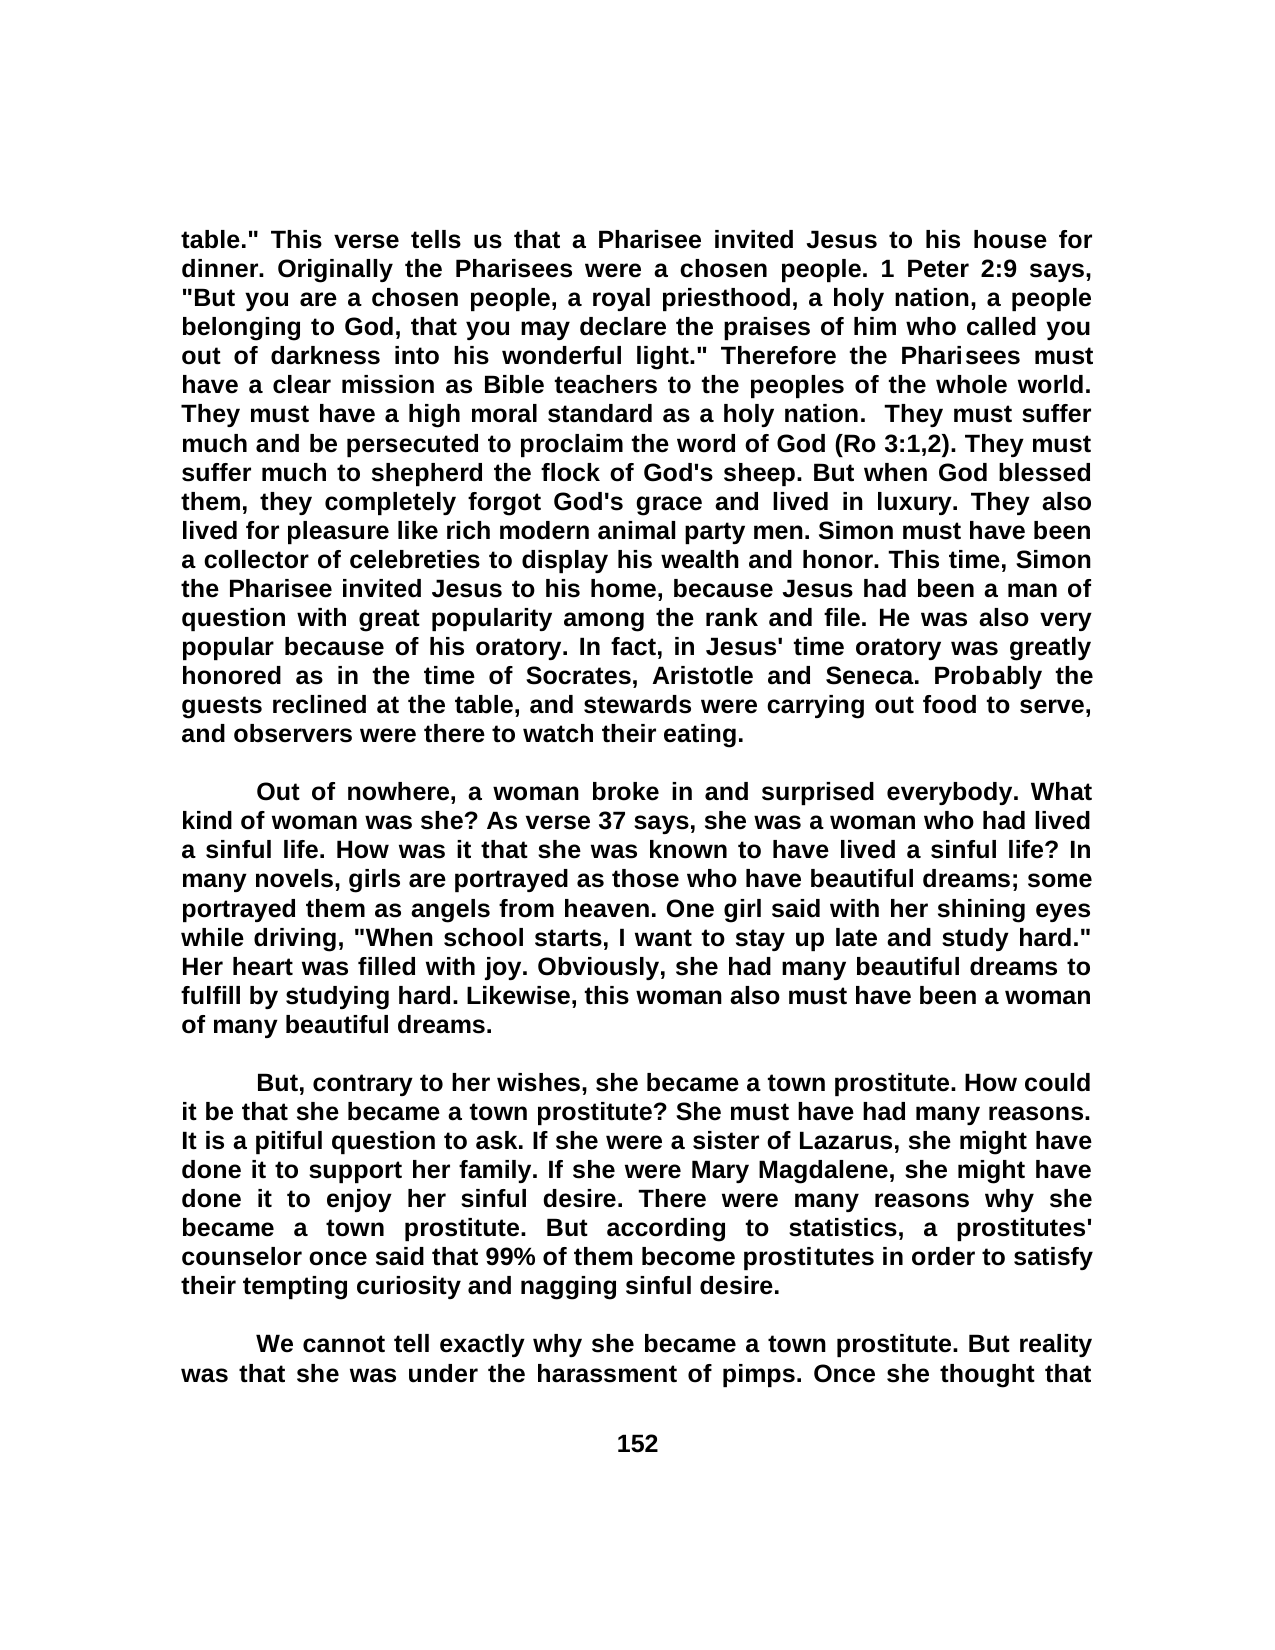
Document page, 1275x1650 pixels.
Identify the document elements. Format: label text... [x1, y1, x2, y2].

text Out of nowhere, a woman broke in and surprised everybody. What kind of woman was she? As verse 37 says, she was a woman who had lived a sinful life. How was it that she was known to have lived a sinful life? In many novels, girls are portrayed as those who have beautiful dreams; some portrayed them as angels from heaven. One girl said with her shining eyes while driving, "When school starts, I want to stay up late and study hard." Her heart was filled with joy. Obviously, she had many beautiful dreams to fulfill by studying hard. Likewise, this woman also must have been a woman of many beautiful dreams. [181, 777, 1094, 1039]
text But, contrary to her wishes, she became a town prostitute. How could it be that she became a town prostitute? She must have had many reasons. It is a pitiful question to ask. If she were a sister of Lazarus, she might have done it to support her family. If she were Mary Magdalene, she might have done it to enjoy her sinful desire. There were many reasons why she became a town prostitute. But according to statistics, a prostitutes' counselor once said that 99% of them become prostitutes in order to satisfy their tempting curiosity and nagging sinful desire. [181, 1068, 1094, 1300]
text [181, 225, 1094, 748]
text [181, 1329, 1094, 1387]
